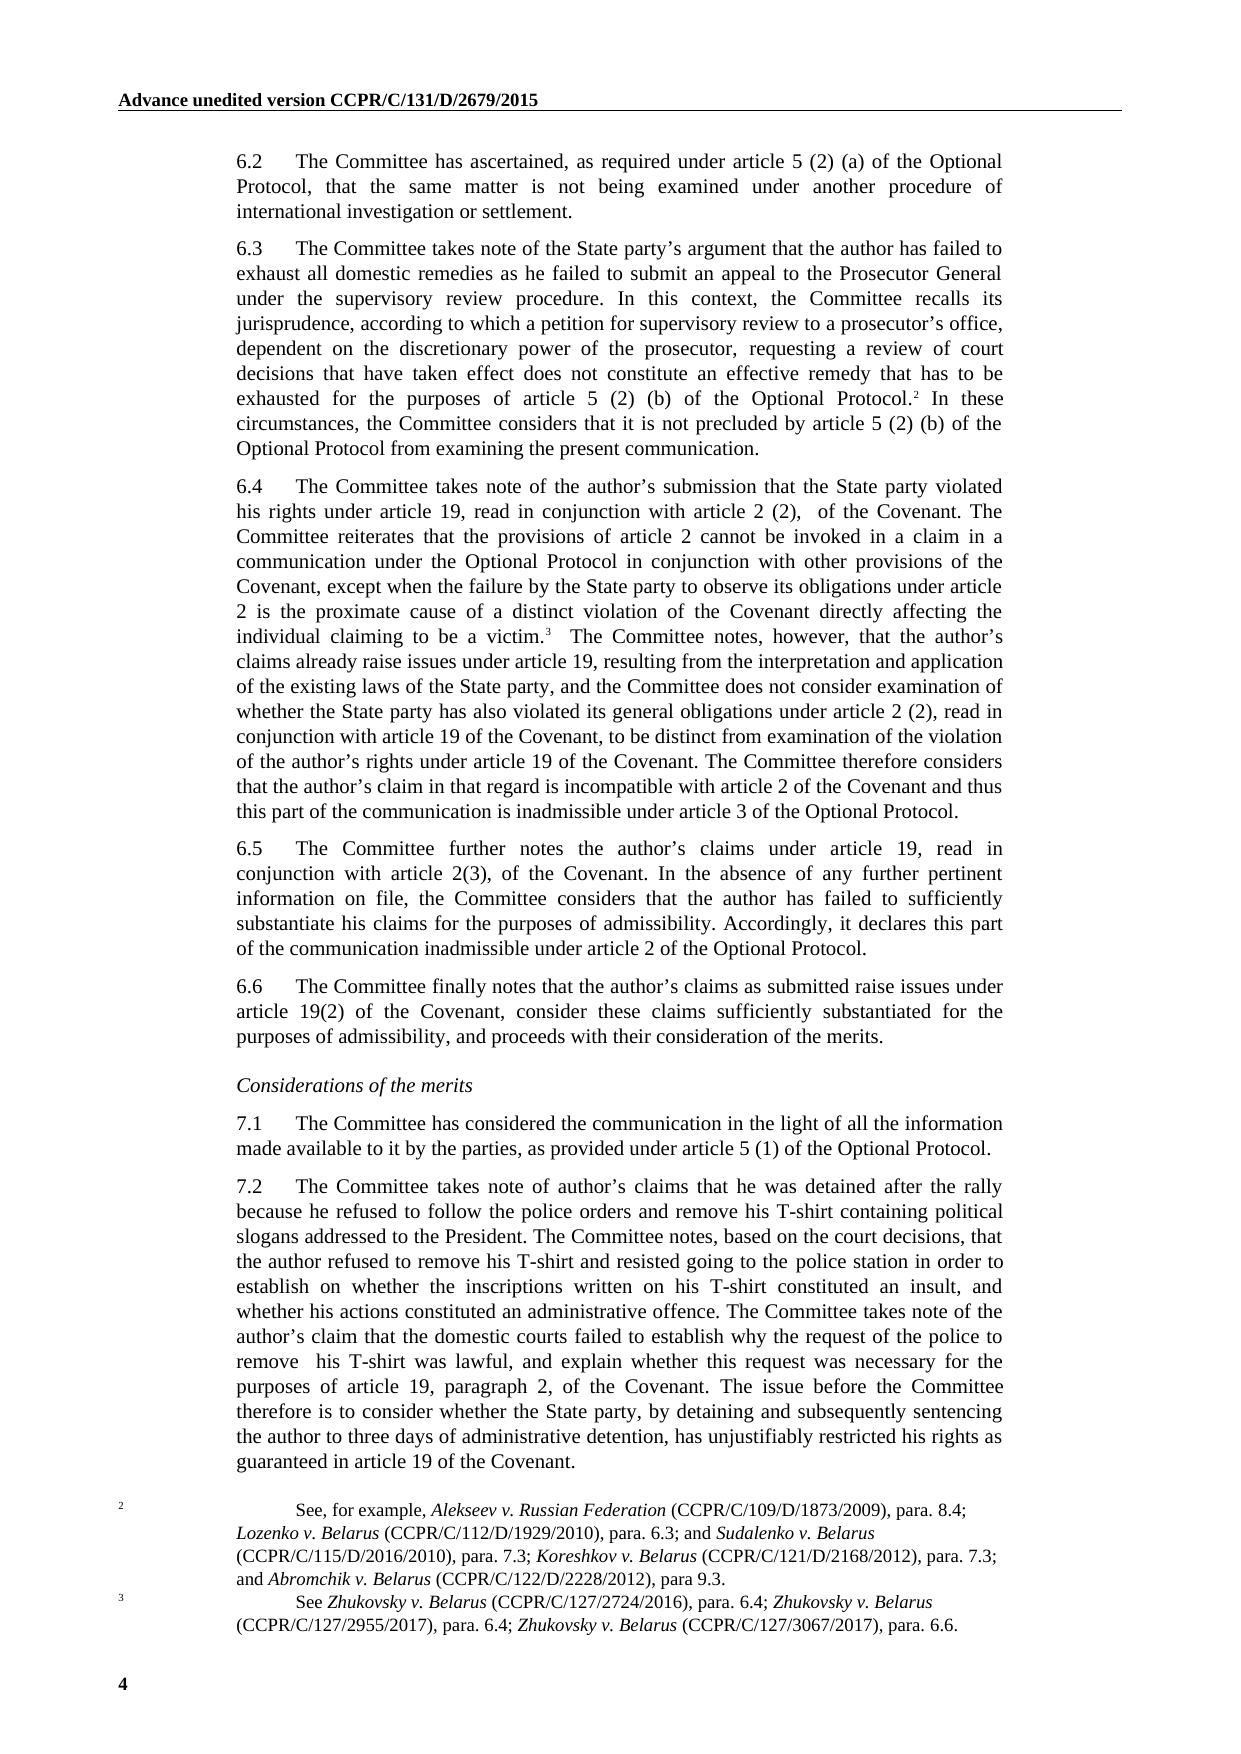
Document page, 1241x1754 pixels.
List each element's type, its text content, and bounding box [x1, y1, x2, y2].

text 6.2 The Committee has ascertained, as required under article 5 (2) (a) of the Optional Protocol, that the same matter is not being examined under another procedure of international investigation or settlement. [236, 148, 1004, 223]
text 7.1 The Committee has considered the communication in the light of all the information made available to it by the parties, as provided under article 5 (1) of the Optional Protocol. [236, 1110, 1004, 1160]
text 6.5 The Committee further notes the author’s claims under article 19, read in conjunction with article 2(3), of the Covenant. In the absence of any further pertinent information on file, the Committee considers that the author has failed to sufficiently substantiate his claims for the purposes of admissibility. Accordingly, it declares this part of the communication inadmissible under article 2 of the Optional Protocol. [236, 835, 1004, 960]
text 7.2 The Committee takes note of author’s claims that he was detained after the rally because he refused to follow the police orders and remove his T-shirt containing political slogans addressed to the President. The Committee notes, based on the court decisions, that the author refused to remove his T-shirt and resisted going to the police station in order to establish on whether the inscriptions written on his T-shirt constituted an insult, and whether his actions constituted an administrative offence. The Committee takes note of the author’s claim that the domestic courts failed to establish why the request of the police to remove his T-shirt was lawful, and explain whether this request was necessary for the purposes of article 19, paragraph 2, of the Covenant. The issue before the Committee therefore is to consider whether the State party, by detaining and subsequently sentencing the author to three days of administrative detention, has unjustifiably restricted his rights as guaranteed in article 19 of the Covenant. [236, 1173, 1004, 1473]
text 6.6 The Committee finally notes that the author’s claims as submitted raise issues under article 19(2) of the Covenant, consider these claims sufficiently substantiated for the purposes of admissibility, and proceeds with their consideration of the merits. [236, 973, 1004, 1048]
text 6.3 The Committee takes note of the State party’s argument that the author has failed to exhaust all domestic remedies as he failed to submit an appeal to the Prosecutor General under the supervisory review procedure. In this context, the Committee recalls its jurisprudence, according to which a petition for supervisory review to a prosecutor’s office, dependent on the discretionary power of the prosecutor, requesting a review of court decisions that have taken effect does not constitute an effective remedy that has to be exhausted for the purposes of article 5 (2) (b) of the Optional Protocol. In these circumstances, the Committee considers that it is not precluded by article 5 (2) (b) of the Optional Protocol from examining the present communication. [236, 235, 1004, 460]
text 6.4 The Committee takes note of the author’s submission that the State party violated his rights under article 19, read in conjunction with article 2 (2), of the Covenant. The Committee reiterates that the provisions of article 2 cannot be invoked in a claim in a communication under the Optional Protocol in conjunction with other provisions of the Covenant, except when the failure by the State party to observe its obligations under article 2 is the proximate cause of a distinct violation of the Covenant directly affecting the individual claiming to be a victim. The Committee notes, however, that the author’s claims already raise issues under article 19, resulting from the interpretation and application of the existing laws of the State party, and the Committee does not consider examination of whether the State party has also violated its general obligations under article 2 (2), read in conjunction with article 19 of the Covenant, to be distinct from examination of the violation of the author’s rights under article 19 of the Covenant. The Committee therefore considers that the author’s claim in that regard is incompatible with article 2 of the Covenant and thus this part of the communication is inadmissible under article 3 of the Optional Protocol. [236, 473, 1004, 823]
text Considerations of the merits [118, 1073, 1004, 1098]
